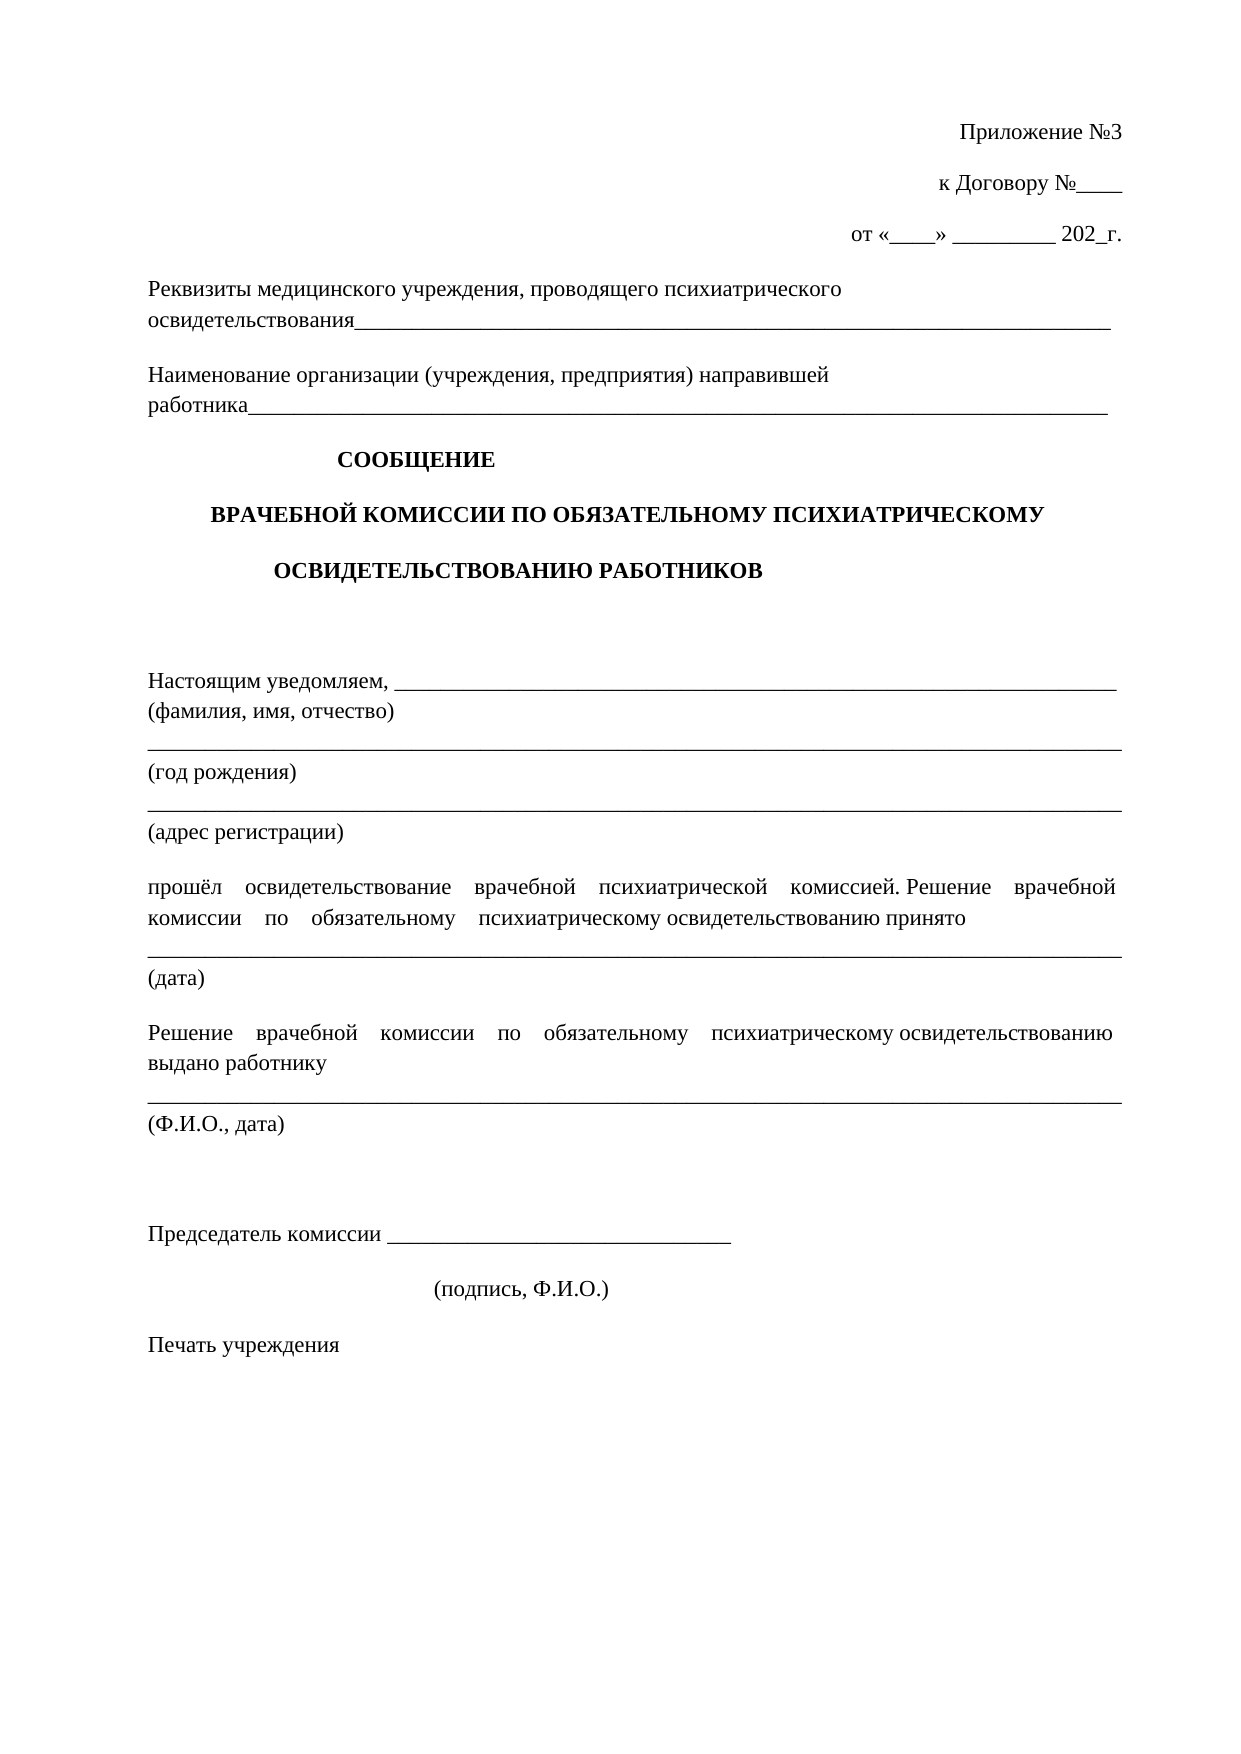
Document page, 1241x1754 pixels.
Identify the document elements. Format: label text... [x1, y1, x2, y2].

text Решение врачебной комиссии по обязательному психиатрическому освидетельствованию выдано работнику _____________________________________________________________________________________(Ф.И.О., дата) [148, 1104, 1122, 1136]
text (подпись, Ф.И.О.) [148, 1275, 1122, 1302]
text ВРАЧЕБНОЙ КОМИССИИ ПО ОБЯЗАТЕЛЬНОМУ ПСИХИАТРИЧЕСКОМУ [148, 501, 1122, 528]
text Приложение №3 [930, 118, 1122, 144]
text СООБЩЕНИЕ [148, 446, 1122, 473]
text прошёл освидетельствование врачебной психиатрической комиссией. Решение врачебной комиссии по обязательному психиатрическому освидетельствованию принято _____________________________________________________________________________________(дата) [148, 873, 1122, 957]
text Печать учреждения [148, 1331, 1122, 1357]
text от «____» _________ 202_г. [148, 220, 1122, 247]
text Настоящим уведомляем, _______________________________________________________________ (фамилия, имя, отчество) _____________________________________________________________________________________ (год рождения) _____________________________________________________________________________________(адрес регистрации) [148, 667, 1122, 750]
text Председатель комиссии ______________________________ [148, 1220, 1122, 1247]
text ОСВИДЕТЕЛЬСТВОВАНИЮ РАБОТНИКОВ [148, 557, 1122, 583]
text Реквизиты медицинского учреждения, проводящего психиатрического освидетельствования__________________________________________________________________ [148, 275, 1122, 332]
text прошёл освидетельствование врачебной психиатрической комиссией. Решение врачебной комиссии по обязательному психиатрическому освидетельствованию принято _____________________________________________________________________________________(дата) [148, 958, 1122, 990]
text Наименование организации (учреждения, предприятия) направившей работника___________________________________________________________________________ [148, 361, 1122, 417]
text к Договору №____ [930, 169, 1122, 196]
text Решение врачебной комиссии по обязательному психиатрическому освидетельствованию выдано работнику _____________________________________________________________________________________(Ф.И.О., дата) [148, 1019, 1122, 1103]
text Настоящим уведомляем, _______________________________________________________________ (фамилия, имя, отчество) _____________________________________________________________________________________ (год рождения) _____________________________________________________________________________________(адрес регистрации) [148, 812, 1122, 844]
text Настоящим уведомляем, _______________________________________________________________ (фамилия, имя, отчество) _____________________________________________________________________________________ (год рождения) _____________________________________________________________________________________(адрес регистрации) [148, 751, 1122, 811]
